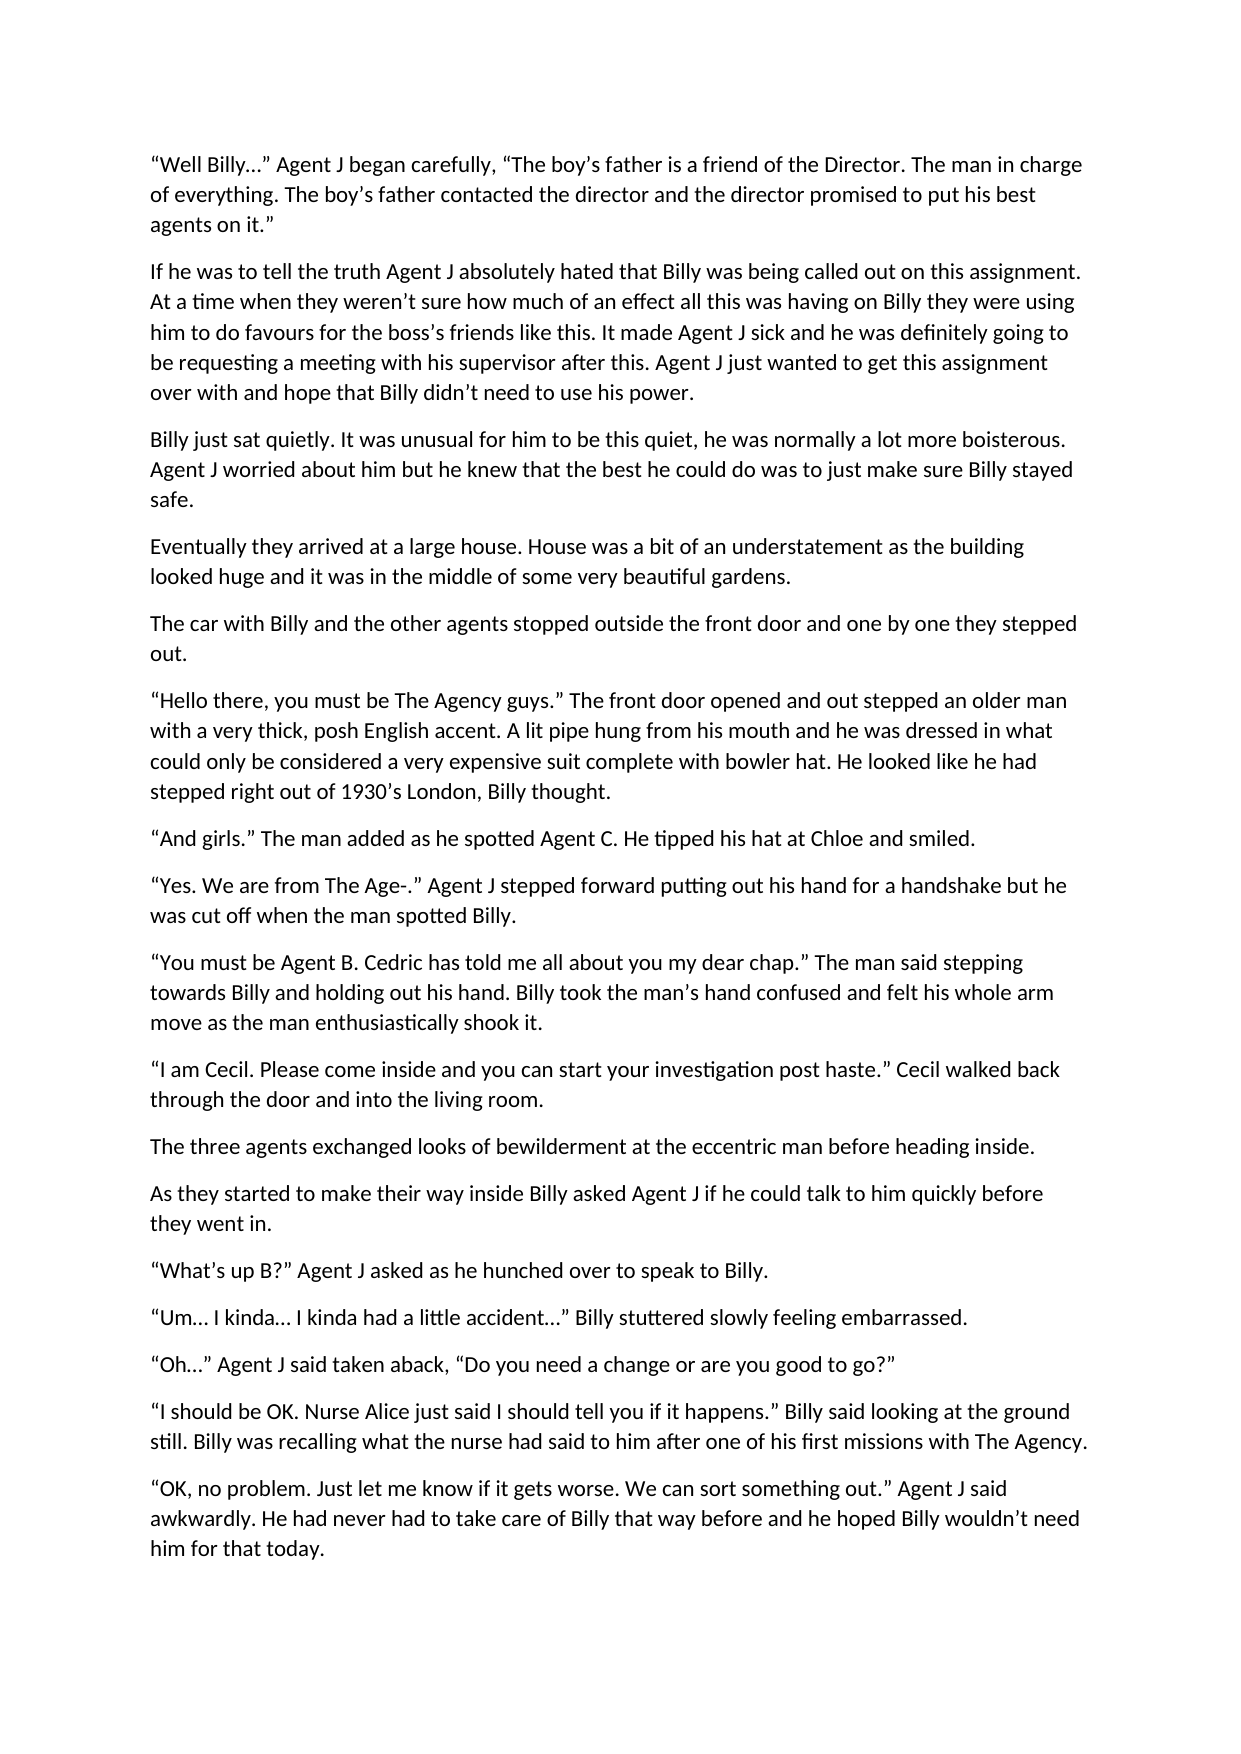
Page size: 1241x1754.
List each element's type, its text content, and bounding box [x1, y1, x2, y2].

text “Um… I kinda… I kinda had a little accident…” Billy stuttered slowly feeling embarrassed. [150, 1303, 1090, 1331]
text The car with Billy and the other agents stopped outside the front door and one by one they stepped out. [150, 609, 1090, 668]
text “I am Cecil. Please come inside and you can start your investigation post haste.” Cecil walked back through the door and into the living room. [150, 1055, 1090, 1113]
text “Hello there, you must be The Agency guys.” The front door opened and out stepped an older man with a very thick, posh English accent. A lit pipe hung from his mouth and he was dressed in what could only be considered a very expensive suit complete with bowler hat. He looked like he had stepped right out of 1930’s London, Billy thought. [150, 686, 1090, 805]
text “Oh…” Agent J said taken aback, “Do you need a change or are you good to go?” [150, 1350, 1090, 1378]
text “Yes. We are from The Age-.” Agent J stepped forward putting out his hand for a handshake but he was cut off when the man spotted Billy. [150, 871, 1090, 929]
text As they started to make their way inside Billy asked Agent J if he could talk to him quickly before they went in. [150, 1179, 1090, 1237]
text Billy just sat quietly. It was unusual for him to be this quiet, he was normally a lot more boisterous. Agent J worried about him but he knew that the best he could do was to just make sure Billy stayed safe. [150, 425, 1090, 513]
text “What’s up B?” Agent J asked as he hunched over to speak to Billy. [150, 1256, 1090, 1284]
text Eventually they arrived at a large house. House was a bit of an understatement as the building looked huge and it was in the middle of some very beautiful gardens. [150, 532, 1090, 591]
text “OK, no problem. Just let me know if it gets worse. We can sort something out.” Agent J said awkwardly. He had never had to take care of Billy that way before and he hoped Billy wouldn’t need him for that today. [150, 1474, 1090, 1562]
text “And girls.” The man added as he spotted Agent C. He tipped his hat at Chloe and smiled. [150, 824, 1090, 852]
text “You must be Agent B. Cedric has told me all about you my dear chap.” The man said stepping towards Billy and holding out his hand. Billy took the man’s hand confused and felt his whole arm move as the man enthusiastically shook it. [150, 948, 1090, 1036]
text The three agents exchanged looks of bewilderment at the eccentric man before heading inside. [150, 1132, 1090, 1160]
text “Well Billy…” Agent J began carefully, “The boy’s father is a friend of the Director. The man in charge of everything. The boy’s father contacted the director and the director promised to put his best agents on it.” [150, 150, 1090, 238]
text If he was to tell the truth Agent J absolutely hated that Billy was being called out on this assignment. At a time when they weren’t sure how much of an effect all this was having on Billy they were using him to do favours for the boss’s friends like this. It made Agent J sick and he was definitely going to be requesting a meeting with his supervisor after this. Agent J just wanted to get this assignment over with and hope that Billy didn’t need to use his power. [150, 257, 1090, 406]
text “I should be OK. Nurse Alice just said I should tell you if it happens.” Billy said looking at the ground still. Billy was recalling what the nurse had said to him after one of his first missions with The Agency. [150, 1397, 1090, 1455]
